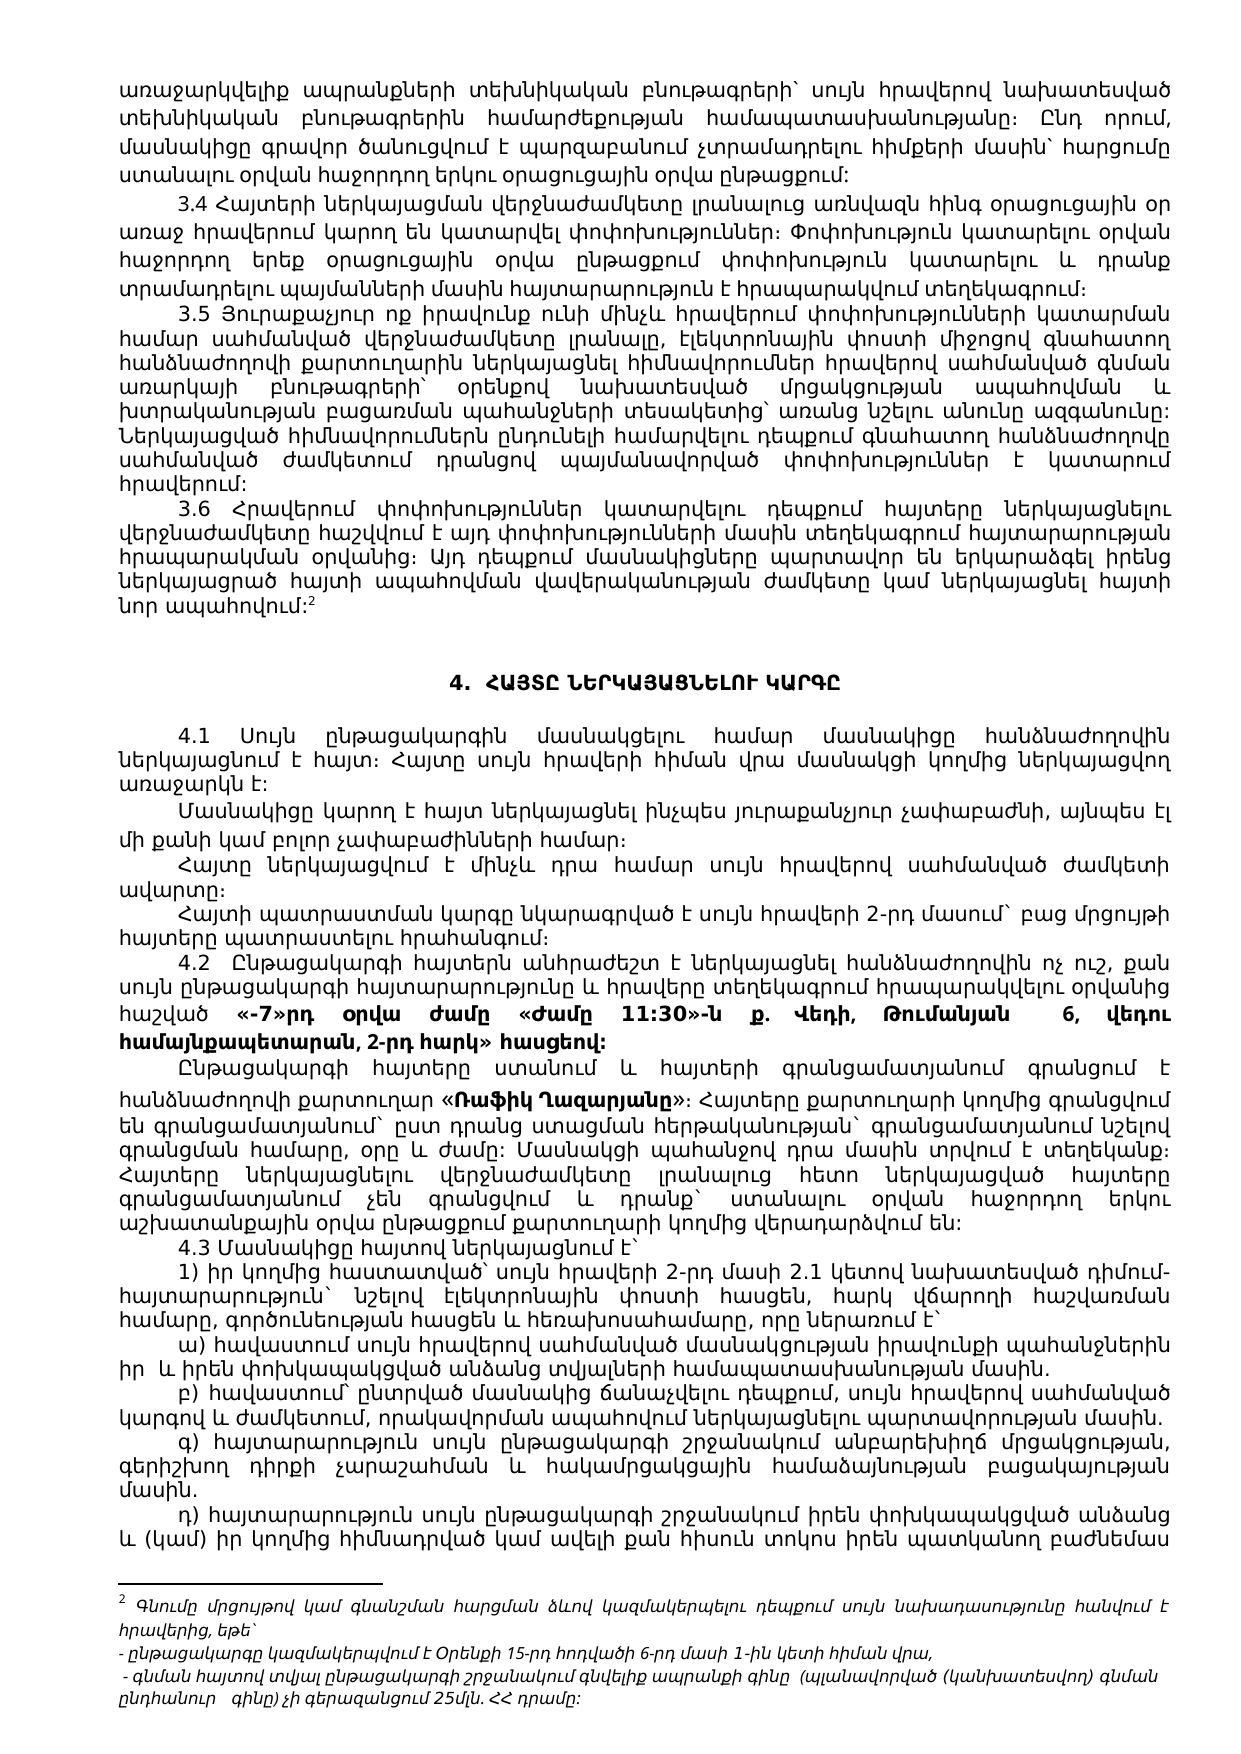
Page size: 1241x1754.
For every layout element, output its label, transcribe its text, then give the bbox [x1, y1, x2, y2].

text 4. ՀԱՅՏԸ ՆԵՐԿԱՅԱՑՆԵԼՈՒ ԿԱՐԳԸ [118, 671, 1171, 695]
text Հայտի պատրաստման կարգը նկարագրված է սույն հրավերի 2-րդ մասում` բաց մրցույթի հայտերը պատրաստելու հրահանգում։ [118, 902, 1171, 951]
text 3.5 Յուրաքաչյուր ոք իրավունք ունի մինչև հրավերում փոփոխությունների կատարման համար սահմանված վերջնաժամկետը լրանալը, էլեկտրոնային փոստի միջոցով գնահատող հանձնաժողովի քարտուղարին ներկայացնել հիմնավորումներ հրավերով սահմանված գնման առարկայի բնութագրերի՝ օրենքով նախատեսված մրցակցության ապահովման և խտրականության բացառման պահանջների տեսակետից՝ առանց նշելու անունը ազգանունը: Ներկայացված հիմնավորումներն ընդունելի համարվելու դեպքում գնահատող հանձնաժողովը սահմանված ժամկետում դրանցով պայմանավորված փոփոխություններ է կատարում հրավերում: [118, 302, 1171, 497]
text Հայտը ներկայացվում է մինչև դրա համար սույն հրավերով սահմանված ժամկետի ավարտը։ [118, 853, 1171, 902]
text 1) իր կողմից հաստատված՝ սույն հրավերի 2-րդ մասի 2.1 կետով նախատեսված դիմում-հայտարարություն` նշելով էլեկտրոնային փոստի հասցեն, հարկ վճարողի հաշվառման համարը, գործունեության հասցեն և հեռախոսահամարը, որը ներառում է` [118, 1260, 1171, 1333]
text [118, 75, 1171, 189]
text Մասնակիցը կարող է հայտ ներկայացնել ինչպես յուրաքանչյուր չափաբաժնի, այնպես էլ մի քանի կամ բոլոր չափաբաժինների համար։ [118, 797, 1171, 853]
text Ընթացակարգի հայտերը ստանում և հայտերի գրանցամատյանում գրանցում է հանձնաժողովի քարտուղար «Ռաֆիկ Ղազարյանը»։ Հայտերը քարտուղարի կողմից գրանցվում են գրանցամատյանում` ըստ դրանց ստացման հերթականության` գրանցամատյանում նշելով գրանցման համարը, օրը և ժամը: Մասնակցի պահանջով դրա մասին տրվում է տեղեկանք։ Հայտերը ներկայացնելու վերջնաժամկետը լրանալուց հետո ներկայացված հայտերը գրանցամատյանում չեն գրանցվում և դրանք` ստանալու օրվան հաջորդող երկու աշխատանքային օրվա ընթացքում քարտուղարի կողմից վերադարձվում են: [118, 1056, 1171, 1236]
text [118, 1503, 1171, 1551]
text 3.4 Հայտերի ներկայացման վերջնաժամկետը լրանալուց առնվազն հինգ օրացուցային օր առաջ հրավերում կարող են կատարվել փոփոխություններ։ Փոփոխություն կատարելու օրվան հաջորդող երեք օրացուցային օրվա ընթացքում փոփոխություն կատարելու և դրանք տրամադրելու պայմանների մասին հայտարարություն է հրապարակվում տեղեկագրում։ [118, 189, 1171, 302]
text բ) հավաստում՝ ընտրված մասնակից ճանաչվելու դեպքում, սույն հրավերով սահմանված կարգով և ժամկետում, որակավորման ապահովում ներկայացնելու պարտավորության մասին. [118, 1381, 1171, 1430]
text 4.2 Ընթացակարգի հայտերն անհրաժեշտ է ներկայացնել հանձնաժողովին ոչ ուշ, քան սույն ընթացակարգի հայտարարությունը և հրավերը տեղեկագրում հրապարակվելու օրվանից հաշված «-7»րդ օրվա ժամը «Ժամը 11:30»-ն ք. Վեդի, Թումանյան 6, վեդու համայնքապետարան, 2-րդ հարկ» հասցեով։ [118, 951, 1171, 1056]
text 4.3 Մասնակիցը հայտով ներկայացնում է` [118, 1236, 1171, 1260]
text 3.6 Հրավերում փոփոխություններ կատարվելու դեպքում հայտերը ներկայացնելու վերջնաժամկետը հաշվվում է այդ փոփոխությունների մասին տեղեկագրում հայտարարության հրապարակման օրվանից։ Այդ դեպքում մասնակիցները պարտավոր են երկարաձգել իրենց ներկայացրած հայտի ապահովման վավերականության ժամկետը կամ ներկայացնել հայտի նոր ապահովում: [118, 497, 1171, 618]
text ա) հավաստում սույն հրավերով սահմանված մասնակցության իրավունքի պահանջներին իր և իրեն փոխկապակցված անձանց տվյալների համապատասխանության մասին. [118, 1333, 1171, 1381]
text գ) հայտարարություն սույն ընթացակարգի շրջանակում անբարեխիղճ մրցակցության, գերիշխող դիրքի չարաշահման և հակամրցակցային համաձայնության բացակայության մասին. [118, 1430, 1171, 1503]
text 4.1 Սույն ընթացակարգին մասնակցելու համար մասնակիցը հանձնաժողովին ներկայացնում է հայտ։ Հայտը սույն հրավերի հիման վրա մասնակցի կողմից ներկայացվող առաջարկն է: [118, 724, 1171, 797]
